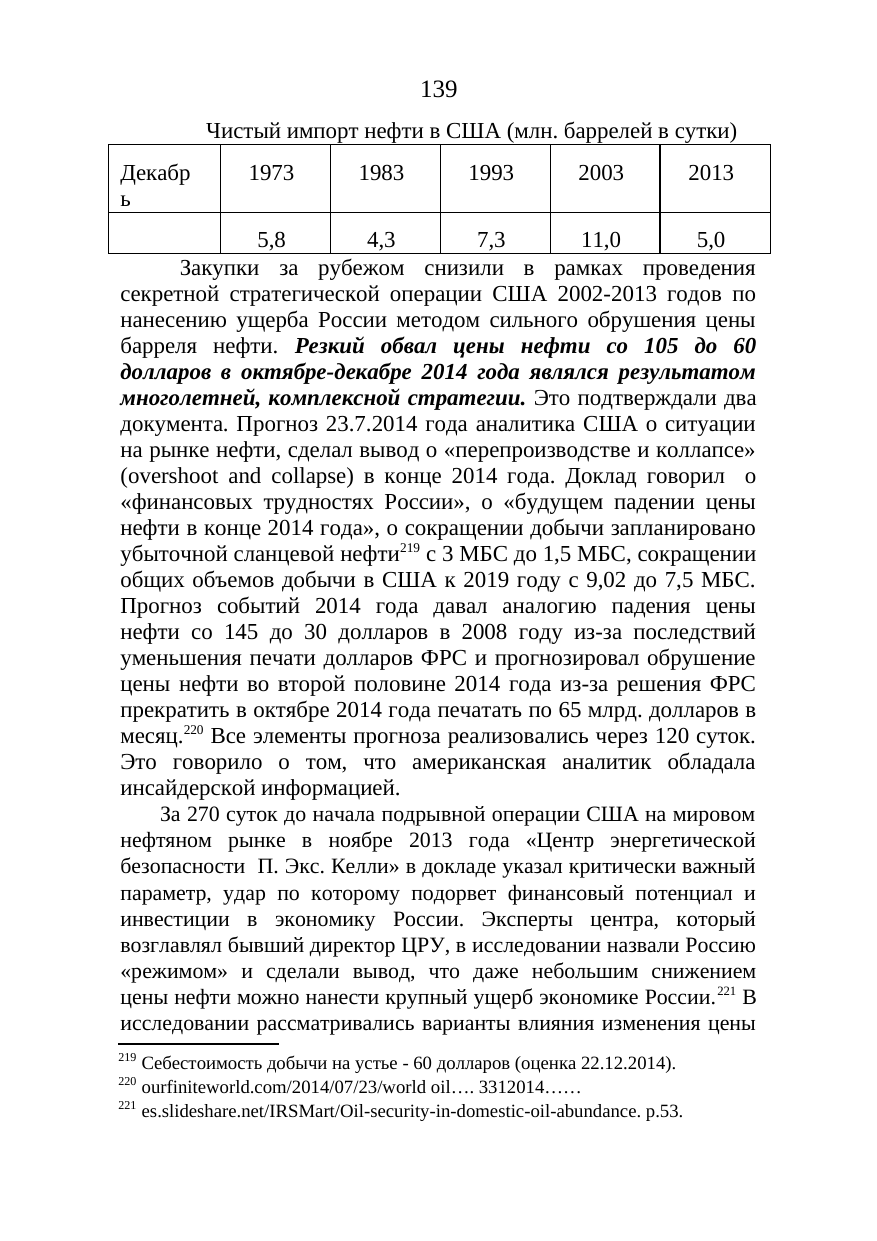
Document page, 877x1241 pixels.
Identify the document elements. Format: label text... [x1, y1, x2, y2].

table_cell 7,3 [441, 213, 550, 253]
text Закупки за рубежом снизили в рамках проведения секретной стратегической операции США 2002-2013 годов по нанесению ущерба России методом сильного обрушения цены барреля нефти. Резкий обвал цены нефти со 105 до 60 долларов в октябре-декабре 2014 года являлся результатом многолетней, комплексной стратегии. Это подтверждали два документа. Прогноз 23.7.2014 года аналитика США о ситуации на рынке нефти, сделал вывод о «перепроизводстве и коллапсе» (overshoot and collapse) в конце 2014 года. Доклад говорил о «финансовых трудностях России», о «будущем падении цены нефти в конце 2014 года», о сокращении добычи запланировано убыточной сланцевой нефти с 3 МБС до 1,5 МБС, сокращении общих объемов добычи в США к 2019 году с 9,02 до 7,5 МБС. Прогноз событий 2014 года давал аналогию падения цены нефти со 145 до 30 долларов в 2008 году из-за последствий уменьшения печати долларов ФРС и прогнозировал обрушение цены нефти во второй половине 2014 года из-за решения ФРС прекратить в октябре 2014 года печатать по 65 млрд. долларов в месяц. Все элементы прогноза реализовались через 120 суток. Это говорило о том, что американская аналитик обладала инсайдерской информацией. [120, 254, 757, 801]
table_cell 5,8 [221, 213, 330, 253]
table_header 1983 [331, 145, 440, 212]
table_header 2013 [661, 145, 770, 212]
table_header 1993 [441, 145, 550, 212]
table_header 2003 [551, 145, 659, 212]
table_header Декабрь [109, 145, 220, 212]
text Чистый импорт нефти в США (млн. баррелей в сутки) [120, 118, 751, 144]
table_header 1973 [221, 145, 330, 212]
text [120, 801, 757, 1035]
table_cell [109, 213, 220, 253]
table_cell 5,0 [661, 213, 770, 253]
table_cell 4,3 [331, 213, 440, 253]
table_cell 11,0 [551, 213, 659, 253]
